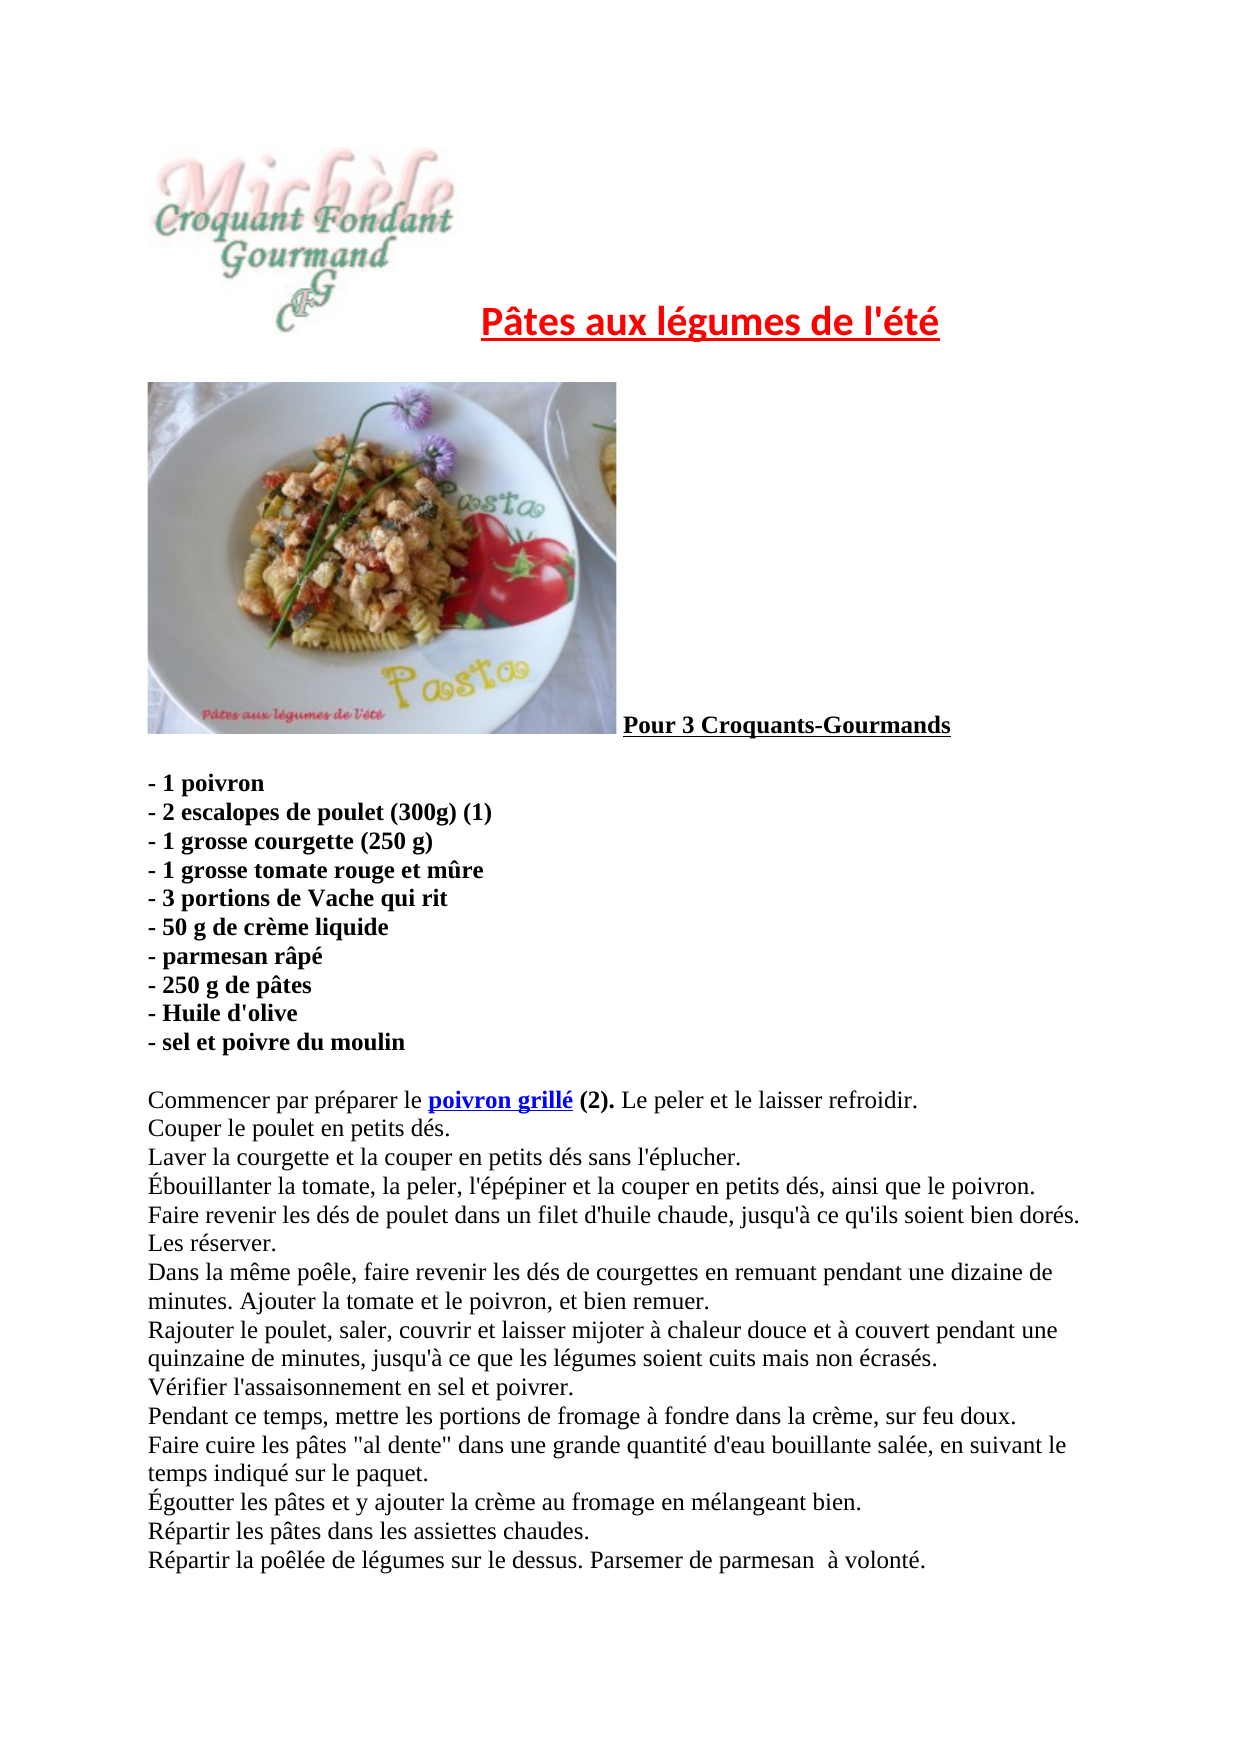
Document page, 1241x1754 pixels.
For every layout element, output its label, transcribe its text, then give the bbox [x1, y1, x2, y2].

picture [147, 382, 617, 734]
text - 1 poivron - 2 escalopes de poulet (300g) (1) - 1 grosse courgette (250 g) - 1 grosse tomate rouge et mûre - 3 portions de Vache qui rit - 50 g de crème liquide - parmesan râpé - 250 g de pâtes - Huile d'olive - sel et poivre du moulin Commencer par préparer le poivron grillé (2). Le peler et le laisser refroidir. Couper le poulet en petits dés. Laver la courgette et la couper en petits dés sans l'éplucher. Ébouillanter la tomate, la peler, l'épépiner et la couper en petits dés, ainsi que le poivron. Faire revenir les dés de poulet dans un filet d'huile chaude, jusqu'à ce qu'ils soient bien dorés. Les réserver. Dans la même poêle, faire revenir les dés de courgettes en remuant pendant une dizaine de minutes. Ajouter la tomate et le poivron, et bien remuer. Rajouter le poulet, saler, couvrir et laisser mijoter à chaleur douce et à couvert pendant une quinzaine de minutes, jusqu'à ce que les légumes soient cuits mais non écrasés. Vérifier l'assaisonnement en sel et poivrer. Pendant ce temps, mettre les portions de fromage à fondre dans la crème, sur feu doux. Faire cuire les pâtes "al dente" dans une grande quantité d'eau bouillante salée, en suivant le temps indiqué sur le paquet. Égoutter les pâtes et y ajouter la crème au fromage en mélangeant bien. Répartir les pâtes dans les assiettes chaudes. Répartir la poêlée de légumes sur le dessus. Parsemer de parmesan à volonté. [148, 768, 1093, 1602]
picture [147, 147, 461, 336]
